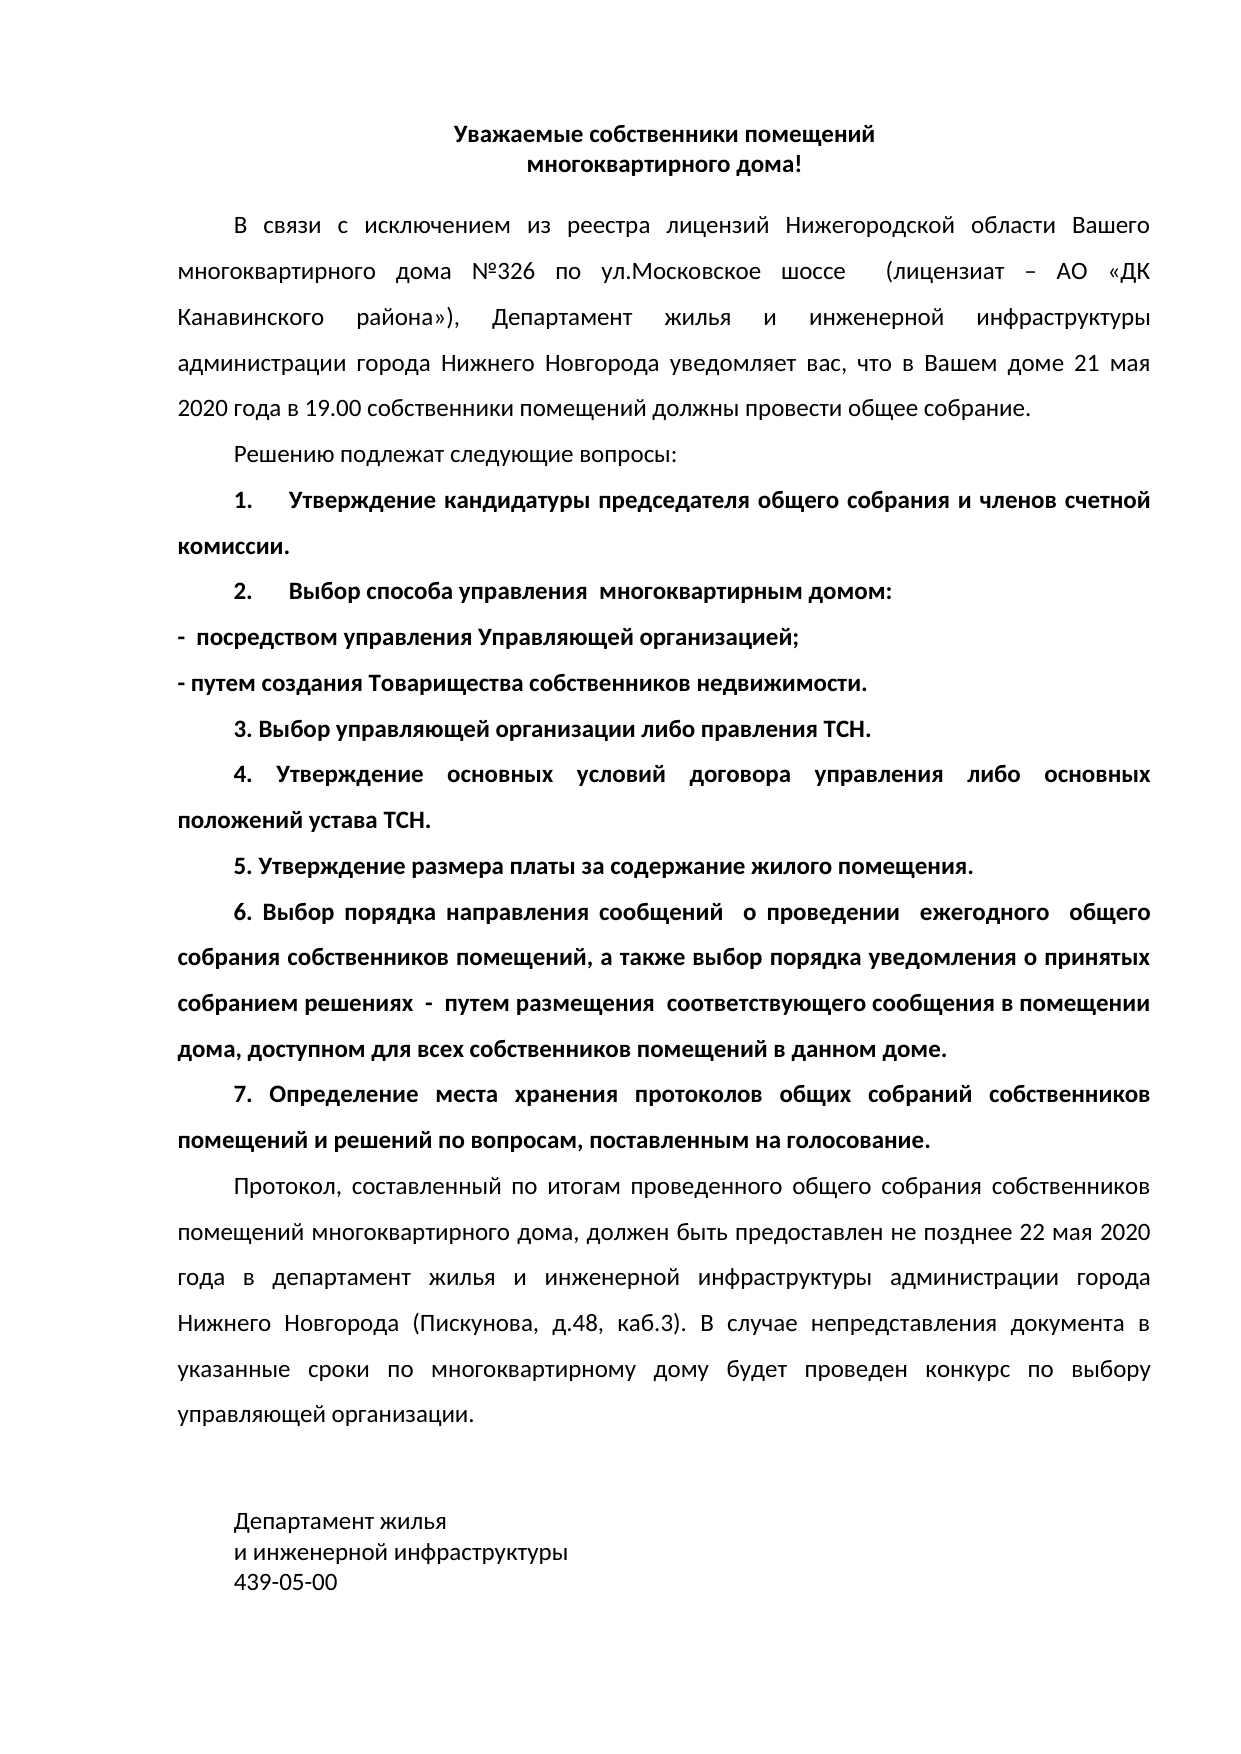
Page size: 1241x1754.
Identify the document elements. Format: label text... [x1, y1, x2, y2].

list Утверждение кандидатуры председателя общего собрания и членов счетной комиссии. [177, 484, 1152, 560]
text и инженерной инфраструктуры [177, 1536, 1152, 1566]
text 6. Выбор порядка направления сообщений о проведении ежегодного общего собрания собственников помещений, а также выбор порядка уведомления о принятых собранием решениях - путем размещения соответствующего сообщения в помещении дома, доступном для всех собственников помещений в данном доме. [177, 896, 1152, 1063]
list Выбор способа управления многоквартирным домом: [177, 576, 1152, 606]
text Протокол, составленный по итогам проведенного общего собрания собственников помещений многоквартирного дома, должен быть предоставлен не позднее 22 мая 2020 года в департамент жилья и инженерной инфраструктуры администрации города Нижнего Новгорода (Пискунова, д.48, каб.3). В случае непредставления документа в указанные сроки по многоквартирному дому будет проведен конкурс по выбору управляющей организации. [177, 1170, 1152, 1429]
text 4. Утверждение основных условий договора управления либо основных положений устава ТСН. [177, 758, 1152, 835]
text 439-05-00 [177, 1566, 1152, 1597]
text 3. Выбор управляющей организации либо правления ТСН. [177, 713, 1152, 743]
text многоквартирного дома! [177, 149, 1152, 179]
text 7. Определение места хранения протоколов общих собраний собственников помещений и решений по вопросам, поставленным на голосование. [177, 1078, 1152, 1155]
text - посредством управления Управляющей организацией; [177, 621, 1152, 652]
text - путем создания Товарищества собственников недвижимости. [177, 667, 1152, 697]
text Уважаемые собственники помещений [177, 118, 1152, 149]
text Решению подлежат следующие вопросы: [177, 438, 1152, 469]
text Департамент жилья [177, 1505, 1152, 1536]
text 5. Утверждение размера платы за содержание жилого помещения. [177, 850, 1152, 880]
text В связи с исключением из реестра лицензий Нижегородской области Вашего многоквартирного дома №326 по ул.Московское шоссе (лицензиат – АО «ДК Канавинского района»), Департамент жилья и инженерной инфраструктуры администрации города Нижнего Новгорода уведомляет вас, что в Вашем доме 21 мая 2020 года в 19.00 собственники помещений должны провести общее собрание. [177, 210, 1152, 423]
